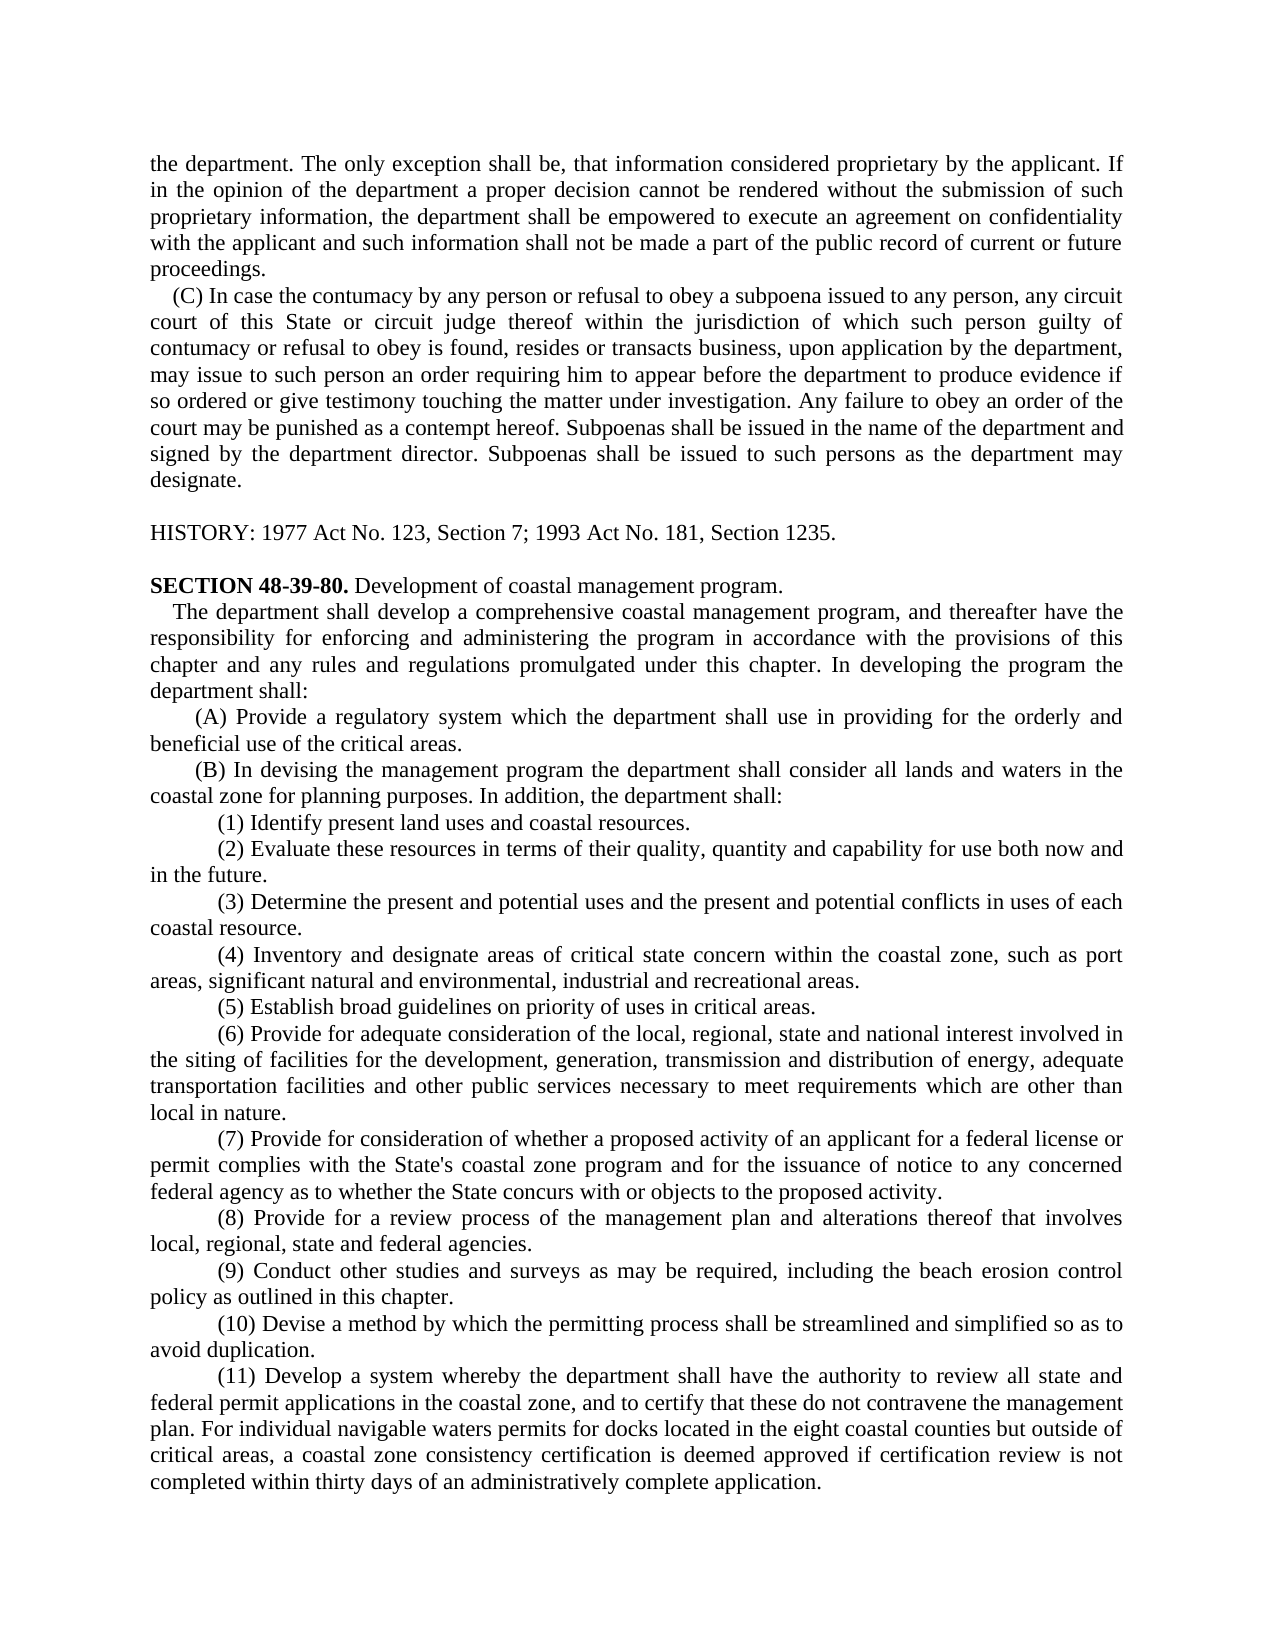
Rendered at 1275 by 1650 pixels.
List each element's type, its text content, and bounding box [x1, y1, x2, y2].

text (8) Provide for a review process of the management plan and alterations thereof that involves local, regional, state and federal agencies. [150, 1204, 1125, 1257]
text (1) Identify present land uses and coastal resources. [150, 809, 1125, 835]
text (10) Devise a method by which the permitting process shall be streamlined and simplified so as to avoid duplication. [150, 1309, 1125, 1362]
text (A) Provide a regulatory system which the department shall use in providing for the orderly and beneficial use of the critical areas. [150, 703, 1125, 756]
text (9) Conduct other studies and surveys as may be required, including the beach erosion control policy as outlined in this chapter. [150, 1257, 1125, 1309]
text (4) Inventory and designate areas of critical state concern within the coastal zone, such as port areas, significant natural and environmental, industrial and recreational areas. [150, 941, 1125, 993]
text (7) Provide for consideration of whether a proposed activity of an applicant for a federal license or permit complies with the State's coastal zone program and for the issuance of notice to any concerned federal agency as to whether the State concurs with or objects to the proposed activity. [150, 1125, 1125, 1204]
text (5) Establish broad guidelines on priority of uses in critical areas. [150, 993, 1125, 1020]
text (2) Evaluate these resources in terms of their quality, quantity and capability for use both now and in the future. [150, 835, 1125, 888]
text (11) Develop a system whereby the department shall have the authority to review all state and federal permit applications in the coastal zone, and to certify that these do not contravene the management plan. For individual navigable waters permits for docks located in the eight coastal counties but outside of critical areas, a coastal zone consistency certification is deemed approved if certification review is not completed within thirty days of an administratively complete application. [150, 1362, 1125, 1494]
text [150, 150, 1125, 282]
text The department shall develop a comprehensive coastal management program, and thereafter have the responsibility for enforcing and administering the program in accordance with the provisions of this chapter and any rules and regulations promulgated under this chapter. In developing the program the department shall: [150, 598, 1125, 703]
text HISTORY: 1977 Act No. 123, Section 7; 1993 Act No. 181, Section 1235. [150, 519, 1125, 545]
text (6) Provide for adequate consideration of the local, regional, state and national interest involved in the siting of facilities for the development, generation, transmission and distribution of energy, adequate transportation facilities and other public services necessary to meet requirements which are other than local in nature. [150, 1020, 1125, 1125]
text SECTION 48-39-80. Development of coastal management program. [150, 572, 1125, 598]
text (B) In devising the management program the department shall consider all lands and waters in the coastal zone for planning purposes. In addition, the department shall: [150, 756, 1125, 809]
text (3) Determine the present and potential uses and the present and potential conflicts in uses of each coastal resource. [150, 888, 1125, 941]
text (C) In case the contumacy by any person or refusal to obey a subpoena issued to any person, any circuit court of this State or circuit judge thereof within the jurisdiction of which such person guilty of contumacy or refusal to obey is found, resides or transacts business, upon application by the department, may issue to such person an order requiring him to appear before the department to produce evidence if so ordered or give testimony touching the matter under investigation. Any failure to obey an order of the court may be punished as a contempt hereof. Subpoenas shall be issued in the name of the department and signed by the department director. Subpoenas shall be issued to such persons as the department may designate. [150, 282, 1125, 493]
